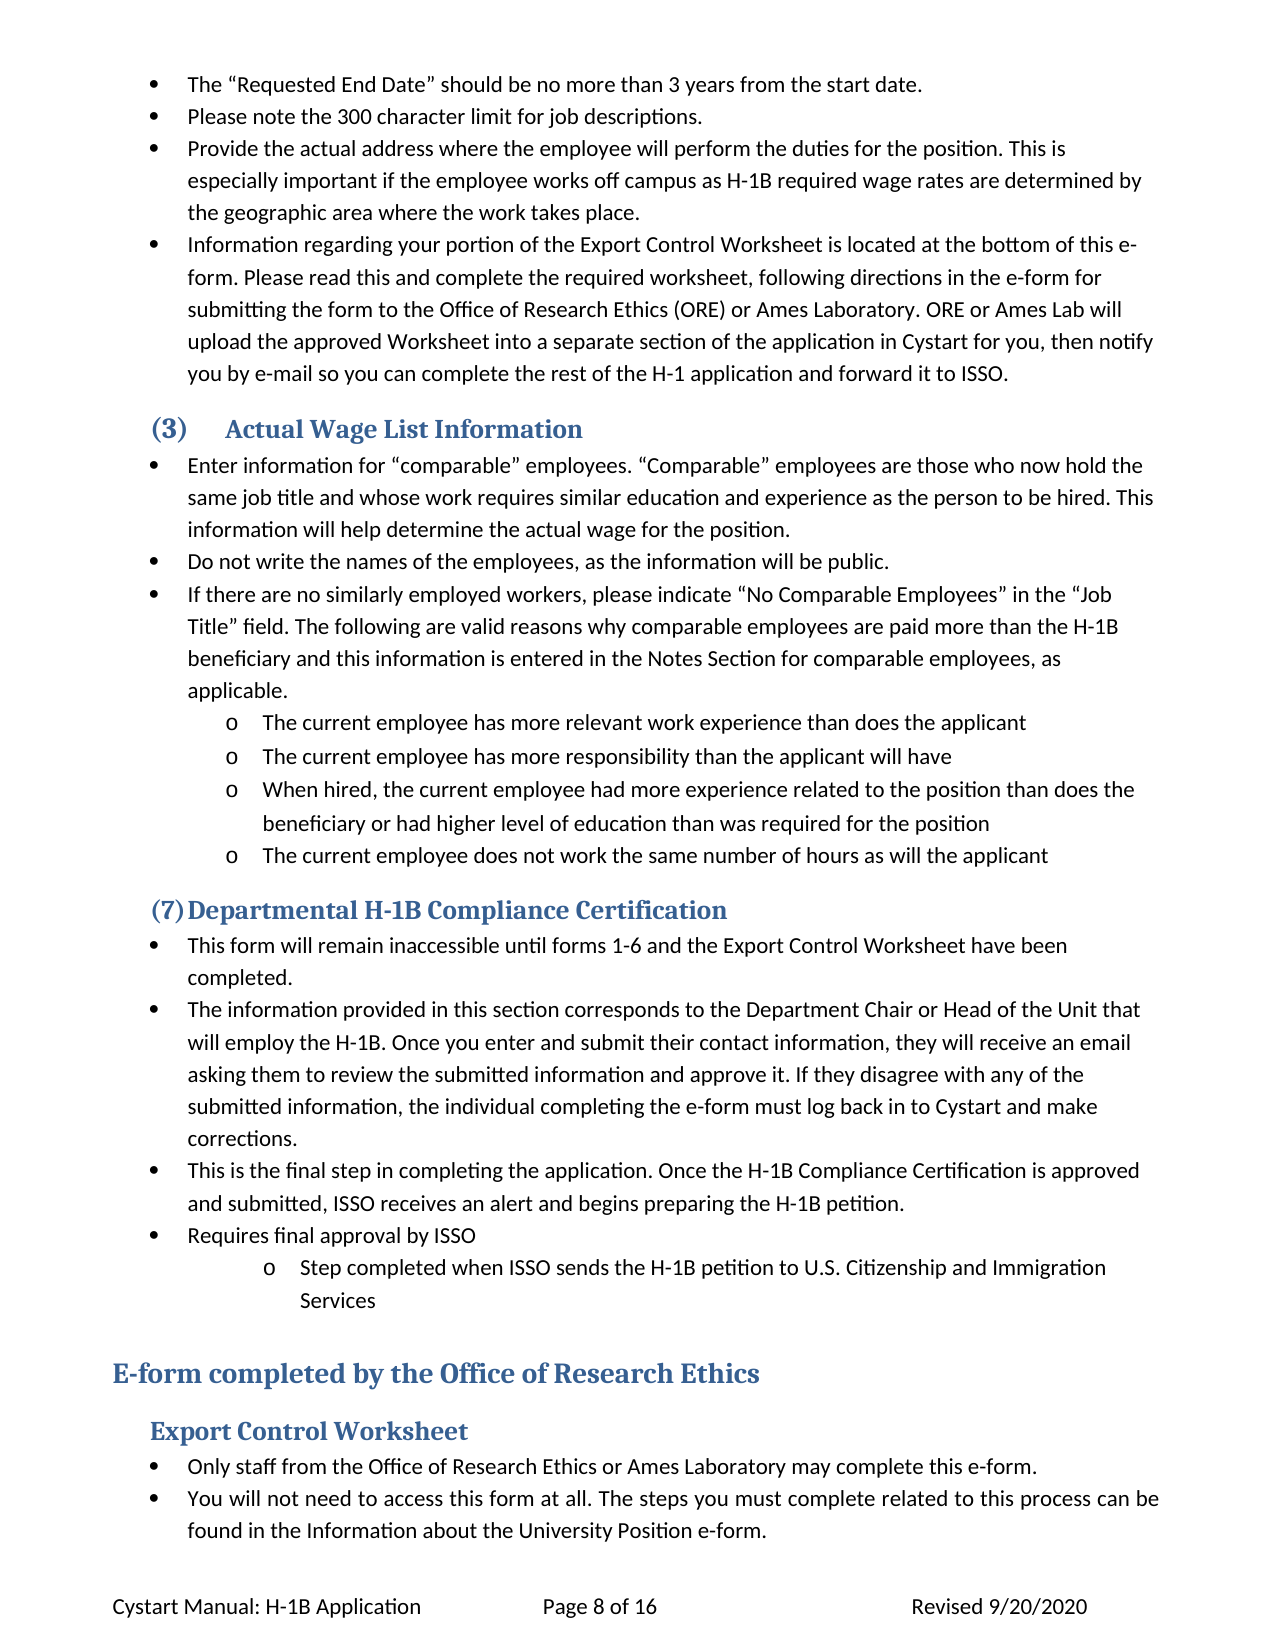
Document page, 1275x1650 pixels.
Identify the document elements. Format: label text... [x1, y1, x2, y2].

list Provide the actual address where the employee will perform the duties for the position. This is especially important if the employee works off campus as H-1B required wage rates are determined by the geographic area where the work takes place. [150, 134, 1162, 226]
subtitle E-form completed by the Office of Research Ethics [112, 1357, 1162, 1391]
subtitle (7) Departmental H-1B Compliance Certification [150, 895, 1162, 927]
list The information provided in this section corresponds to the Department Chair or Head of the Unit that will employ the H-1B. Once you enter and submit their contact information, they will receive an email asking them to review the submitted information and approve it. If they disagree with any of the submitted information, the individual completing the e-form must log back in to Cystart and make corrections. [150, 996, 1162, 1152]
list Enter information for “comparable” employees. “Comparable” employees are those who now hold the same job title and whose work requires similar education and experience as the person to be hired. This information will help determine the actual wage for the position. [150, 451, 1162, 543]
list The current employee has more responsibility than the applicant will have [225, 742, 1162, 771]
list The current employee does not work the same number of hours as will the applicant [225, 841, 1162, 870]
subtitle Export Control Worksheet [150, 1416, 1162, 1448]
list Step completed when ISSO sends the H-1B petition to U.S. Citizenship and Immigration Services [262, 1253, 1162, 1314]
list Information regarding your portion of the Export Control Worksheet is located at the bottom of this e-form. Please read this and complete the required worksheet, following directions in the e-form for submitting the form to the Office of Research Ethics (ORE) or Ames Laboratory. ORE or Ames Lab will upload the approved Worksheet into a separate section of the application in Cystart for you, then notify you by e-mail so you can complete the rest of the H-1 application and forward it to ISSO. [150, 231, 1162, 387]
list This form will remain inaccessible until forms 1-6 and the Export Control Worksheet have been completed. [150, 931, 1162, 991]
list This is the final step in completing the application. Once the H-1B Compliance Certification is approved and submitted, ISSO receives an alert and begins preparing the H-1B petition. [150, 1156, 1162, 1217]
list Please note the 300 character limit for job descriptions. [150, 102, 1162, 130]
list The current employee has more relevant work experience than does the applicant [225, 708, 1162, 738]
list Do not write the names of the employees, as the information will be public. [150, 547, 1162, 576]
list Requires final approval by ISSO [150, 1221, 1162, 1249]
list Only staff from the Office of Research Ethics or Ames Laboratory may complete this e-form. [150, 1452, 1162, 1480]
list The “Requested End Date” should be no more than 3 years from the start date. [150, 70, 1162, 98]
list If there are no similarly employed workers, please indicate “No Comparable Employees” in the “Job Title” field. The following are valid reasons why comparable employees are paid more than the H-1B beneficiary and this information is entered in the Notes Section for comparable employees, as applicable. [150, 580, 1162, 704]
list You will not need to access this form at all. The steps you must complete related to this process can be found in the Information about the University Position e-form. [150, 1484, 1162, 1544]
list When hired, the current employee had more experience related to the position than does the beneficiary or had higher level of education than was required for the position [225, 776, 1162, 837]
subtitle Actual Wage List Information [150, 412, 1162, 446]
